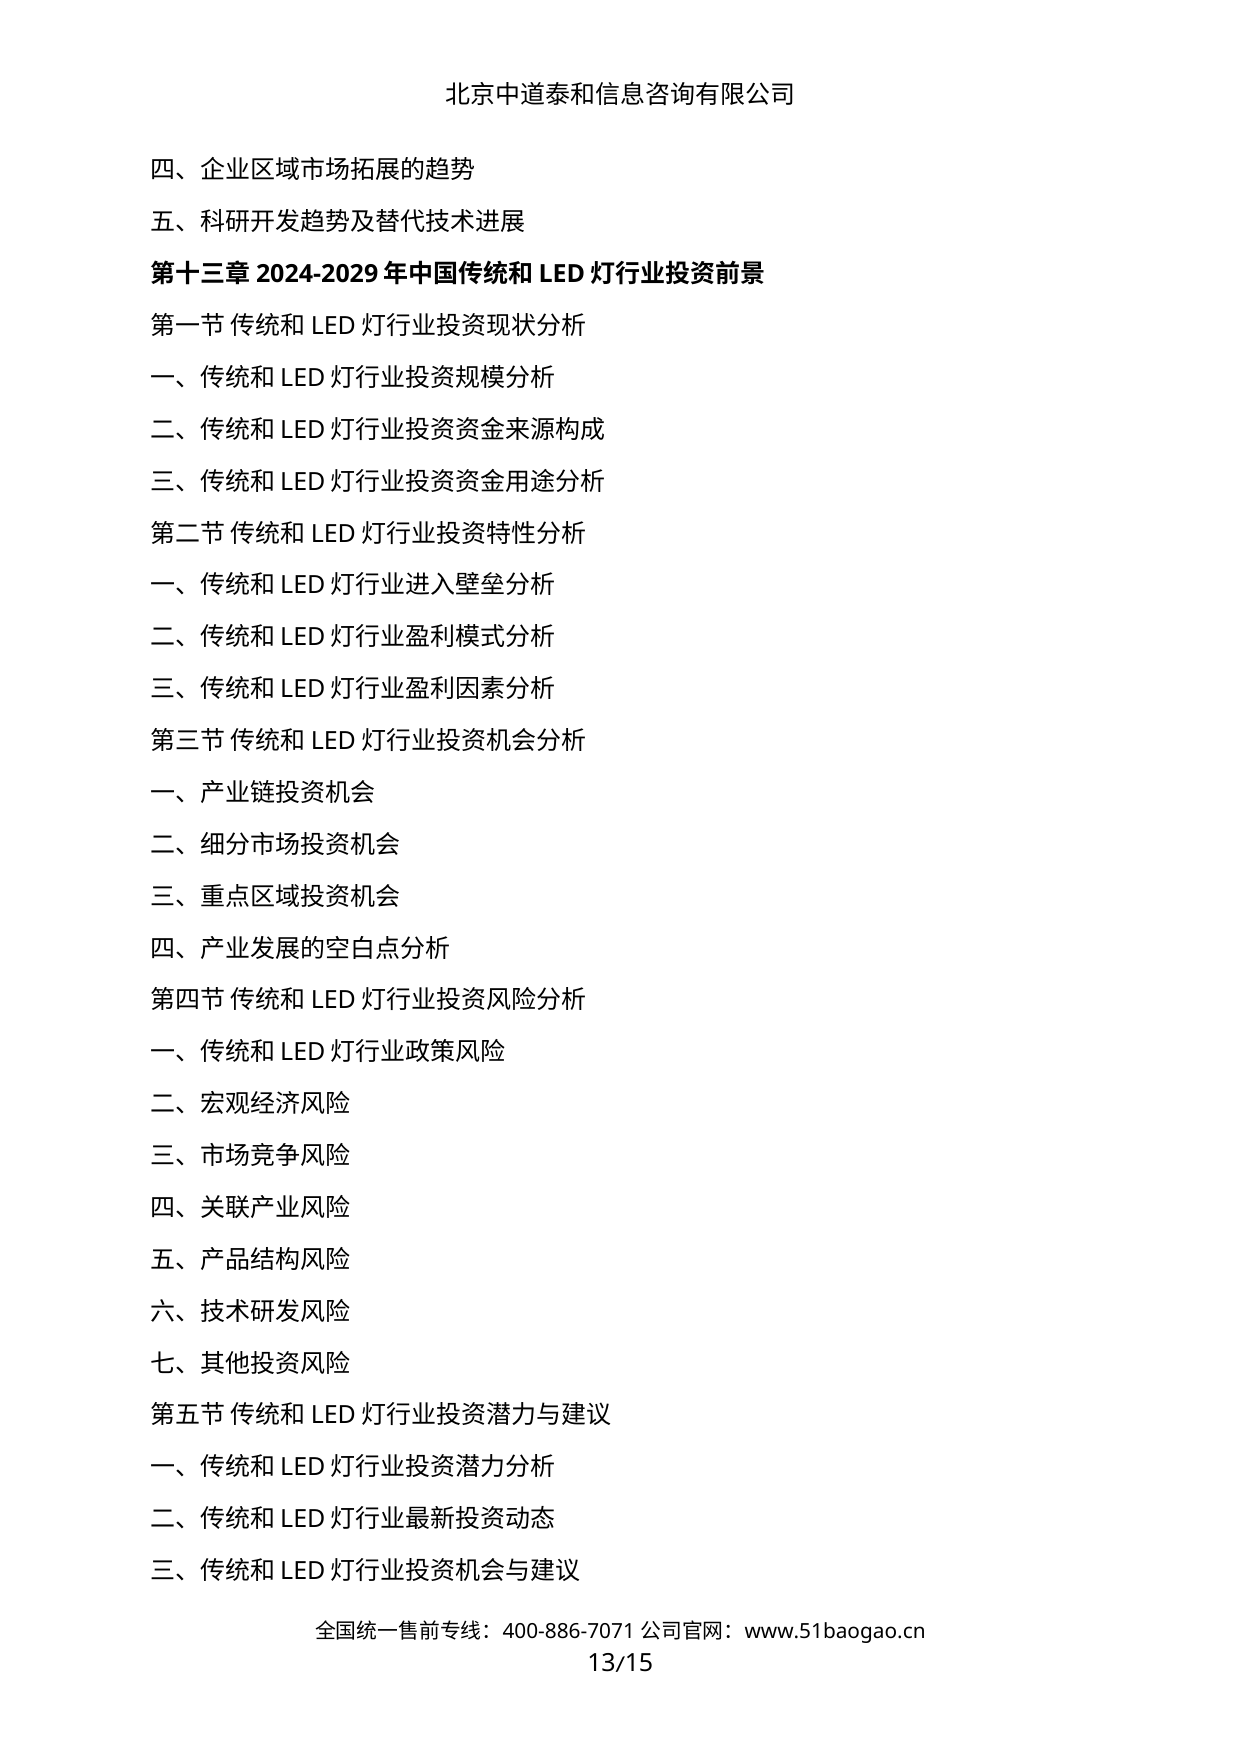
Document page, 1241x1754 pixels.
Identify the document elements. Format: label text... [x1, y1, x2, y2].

text 三、市场竞争风险 [150, 1136, 1090, 1172]
text 第二节 传统和LED灯行业投资特性分析 [150, 513, 1090, 549]
text 四、企业区域市场拓展的趋势 [150, 150, 1090, 186]
text 第四节 传统和LED灯行业投资风险分析 [150, 980, 1090, 1016]
text 三、传统和LED灯行业投资资金用途分析 [150, 461, 1090, 497]
text 一、传统和LED灯行业进入壁垒分析 [150, 565, 1090, 601]
text 二、传统和LED灯行业盈利模式分析 [150, 617, 1090, 653]
text 七、其他投资风险 [150, 1343, 1090, 1379]
text 第十三章 2024-2029年中国传统和LED灯行业投资前景 [150, 254, 1090, 290]
text 一、产业链投资机会 [150, 772, 1090, 809]
text 五、科研开发趋势及替代技术进展 [150, 202, 1090, 238]
text 二、宏观经济风险 [150, 1084, 1090, 1120]
text 一、传统和LED灯行业投资潜力分析 [150, 1447, 1090, 1483]
text 第五节 传统和LED灯行业投资潜力与建议 [150, 1395, 1090, 1431]
text 四、产业发展的空白点分析 [150, 928, 1090, 964]
text 四、关联产业风险 [150, 1187, 1090, 1224]
text 六、技术研发风险 [150, 1291, 1090, 1327]
text 一、传统和LED灯行业政策风险 [150, 1032, 1090, 1068]
text 第三节 传统和LED灯行业投资机会分析 [150, 721, 1090, 757]
text 二、传统和LED灯行业投资资金来源构成 [150, 409, 1090, 446]
text 二、细分市场投资机会 [150, 824, 1090, 861]
text 三、传统和LED灯行业投资机会与建议 [150, 1551, 1090, 1587]
text 五、产品结构风险 [150, 1239, 1090, 1276]
text 一、传统和LED灯行业投资规模分析 [150, 357, 1090, 394]
text 二、传统和LED灯行业最新投资动态 [150, 1499, 1090, 1535]
text 三、重点区域投资机会 [150, 876, 1090, 912]
text 三、传统和LED灯行业盈利因素分析 [150, 669, 1090, 705]
text 第一节 传统和LED灯行业投资现状分析 [150, 306, 1090, 342]
